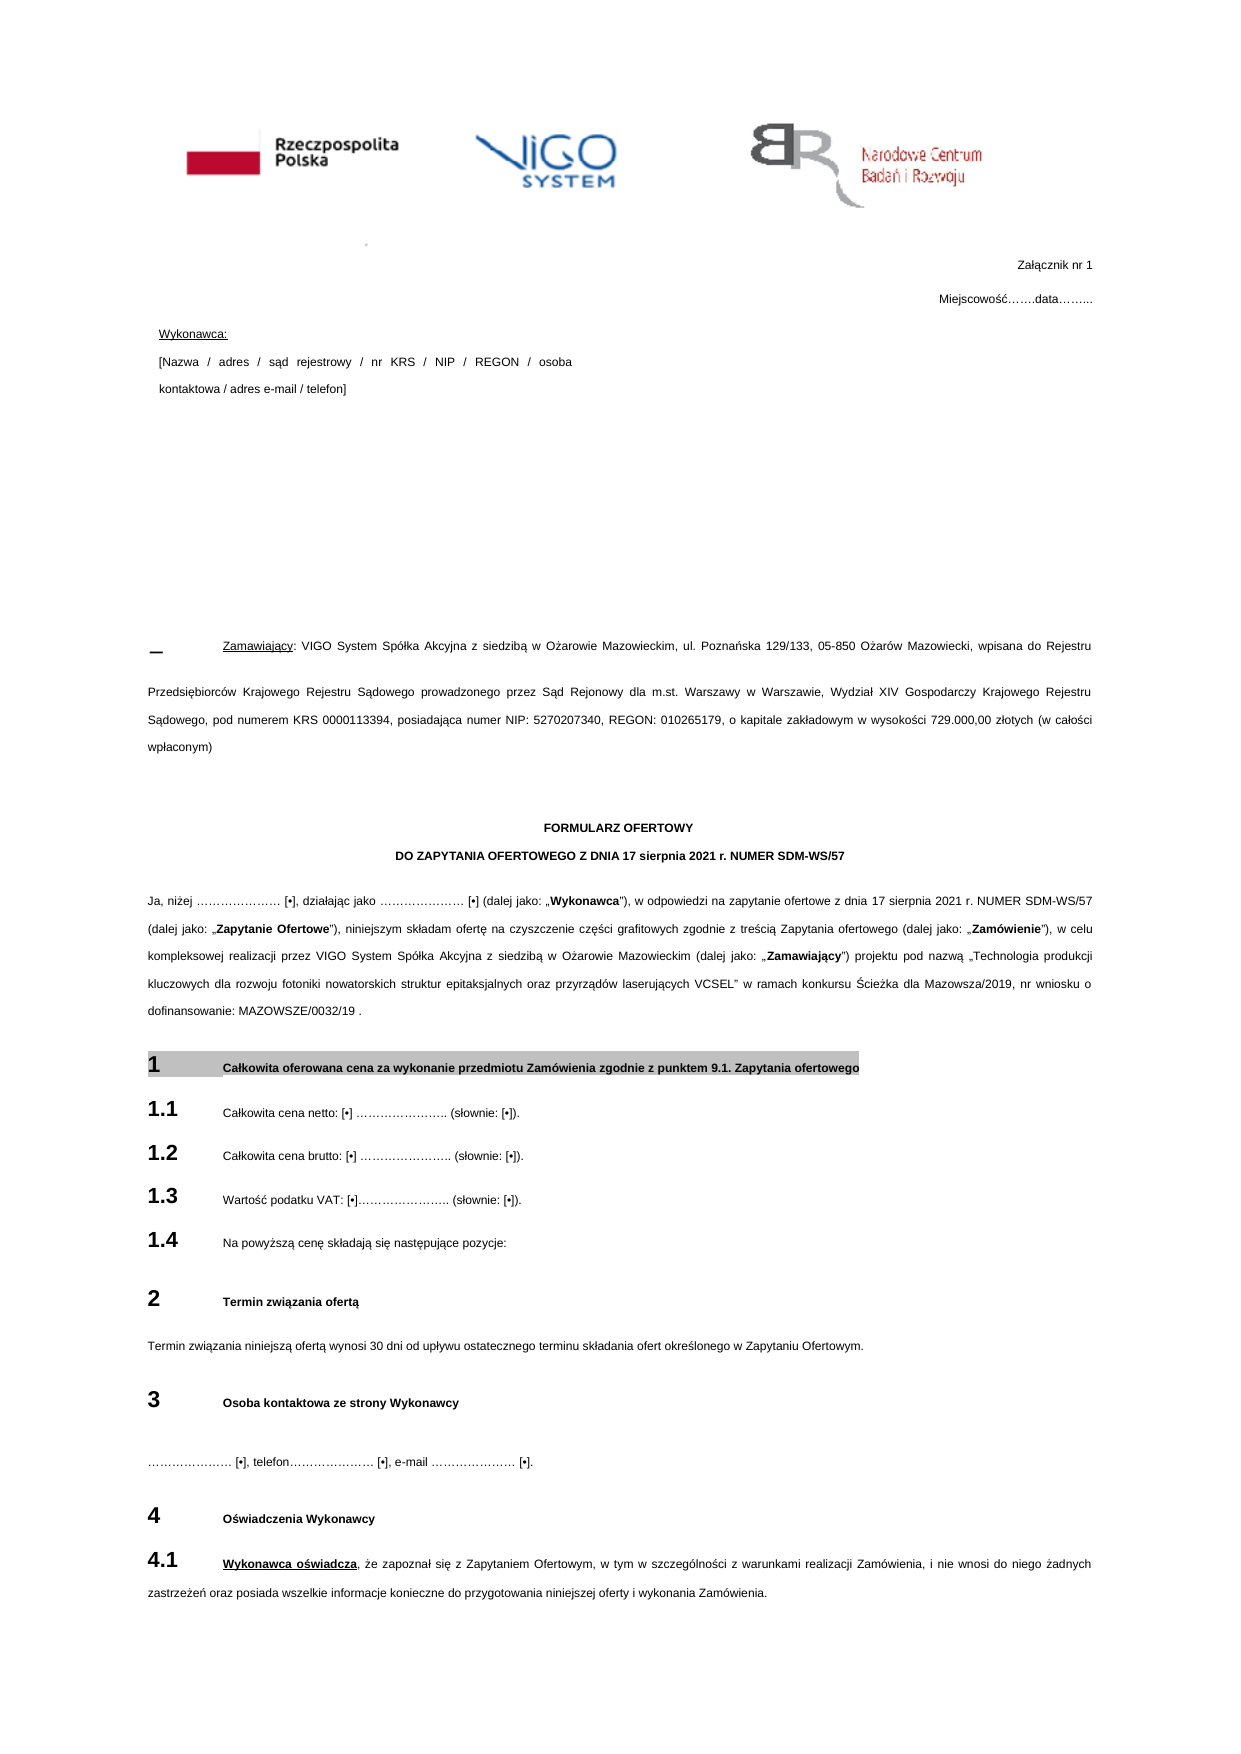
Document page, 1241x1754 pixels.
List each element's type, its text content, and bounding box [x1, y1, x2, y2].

list Zamawiający: VIGO System Spółka Akcyjna z siedzibą w Ożarowie Mazowieckim, ul. Poznańska 129/133, 05-850 Ożarów Mazowiecki, wpisana do Rejestru Przedsiębiorców Krajowego Rejestru Sądowego prowadzonego przez Sąd Rejonowy dla m.st. Warszawy w Warszawie, Wydział XIV Gospodarczy Krajowego Rejestru Sądowego, pod numerem KRS 0000113394, posiadająca numer NIP: 5270207340, REGON: 010265179, o kapitale zakładowym w wysokości 729.000,00 złotych (w całości wpłaconym) [147, 629, 1093, 754]
list Wartość podatku VAT: [•]………………….. (słownie: [•]). [147, 1183, 1093, 1208]
list Oświadczenia Wykonawcy [147, 1502, 1093, 1528]
list Całkowita cena netto: [•] ………………….. (słownie: [•]). [147, 1096, 1093, 1121]
text Miejscowość…….data……... [598, 282, 1093, 306]
text ………………… [•], telefon………………… [•], e-mail ………………… [•]. [147, 1445, 1093, 1469]
list Wykonawca oświadcza, że zapoznał się z Zapytaniem Ofertowym, w tym w szczególności z warunkami realizacji Zamówienia, i nie wnosi do niego żadnych zastrzeżeń oraz posiada wszelkie informacje konieczne do przygotowania niniejszej oferty i wykonania Zamówienia. [147, 1547, 1093, 1599]
list Osoba kontaktowa ze strony Wykonawcy [147, 1386, 1093, 1412]
list Na powyższą cenę składają się następujące pozycje: [147, 1226, 1093, 1252]
picture [147, 73, 1032, 248]
text Ja, niżej ………………… [•], działając jako ………………… [•] (dalej jako: „Wykonawca”), w odpowiedzi na zapytanie ofertowe z dnia 17 sierpnia 2021 r. NUMER SDM-WS/57 (dalej jako: „Zapytanie Ofertowe”), niniejszym składam ofertę na czyszczenie części grafitowych zgodnie z treścią Zapytania ofertowego (dalej jako: „Zamówienie”), w celu kompleksowej realizacji przez VIGO System Spółka Akcyjna z siedzibą w Ożarowie Mazowieckim (dalej jako: „Zamawiający”) projektu pod nazwą „Technologia produkcji kluczowych dla rozwoju fotoniki nowatorskich struktur epitaksjalnych oraz przyrządów laserujących VCSEL” w ramach konkursu Ścieżka dla Mazowsza/2019, nr wniosku o dofinansowanie: MAZOWSZE/0032/19 . [147, 884, 1093, 1018]
list Całkowita oferowana cena za wykonanie przedmiotu Zamówienia zgodnie z punktem 9.1. Zapytania ofertowego [223, 1051, 1093, 1077]
table_header Wykonawca: [Nazwa / adres / sąd rejestrowy / nr KRS / NIP / REGON / osoba kontaktowa / adres e-mail / telefon] [148, 310, 584, 604]
title FORMULARZ OFERTOWY DO ZAPYTANIA OFERTOWEGO Z DNIA 17 sierpnia 2021 r. NUMER SDM-WS/57 [147, 811, 1093, 863]
list Termin związania ofertą [147, 1284, 1093, 1311]
text Załącznik nr 1 [147, 248, 1093, 272]
text Termin związania niniejszą ofertą wynosi 30 dni od upływu ostatecznego terminu składania ofert określonego w Zapytaniu Ofertowym. [147, 1329, 1093, 1353]
list Całkowita cena brutto: [•] ………………….. (słownie: [•]). [147, 1139, 1093, 1164]
